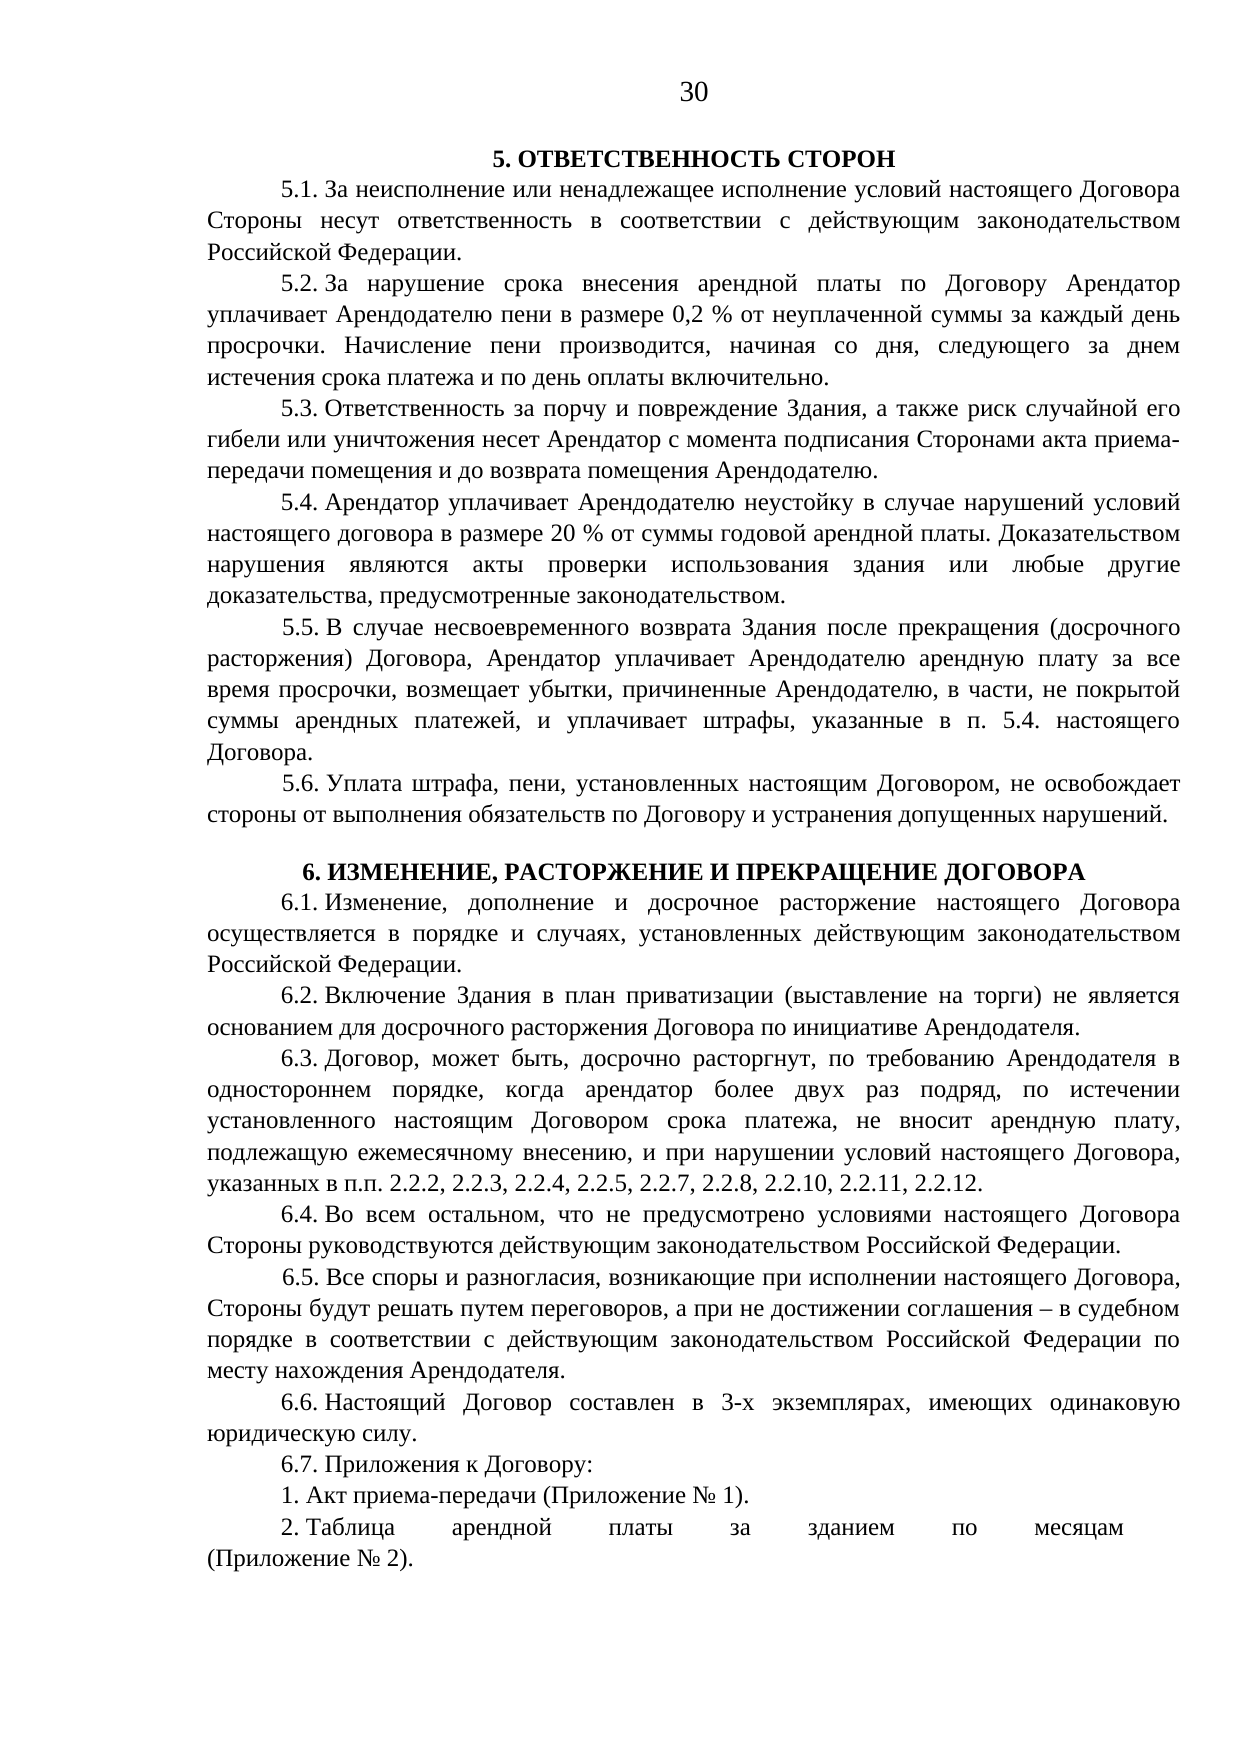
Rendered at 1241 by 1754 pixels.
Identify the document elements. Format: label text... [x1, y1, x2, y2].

text 6.4. Во всем остальном, что не предусмотрено условиями настоящего Договора Стороны руководствуются действующим законодательством Российской Федерации. [207, 1198, 1181, 1260]
text 5.5. В случае несвоевременного возврата Здания после прекращения (досрочного расторжения) Договора, Арендатор уплачивает Арендодателю арендную плату за все время просрочки, возмещает убытки, причиненные Арендодателю, в части, не покрытой суммы арендных платежей, и уплачивает штрафы, указанные в п. 5.4. настоящего Договора. [207, 610, 1181, 766]
text 6.1. Изменение, дополнение и досрочное расторжение настоящего Договора осуществляется в порядке и случаях, установленных действующим законодательством Российской Федерации. [207, 885, 1181, 979]
text 5. ОТВЕТСТВЕННОСТЬ СТОРОН [207, 148, 1181, 173]
text 6.3. Договор, может быть, досрочно расторгнут, по требованию Арендодателя в одностороннем порядке, когда арендатор более двух раз подряд, по истечении установленного настоящим Договором срока платежа, не вносит арендную плату, подлежащую ежемесячному внесению, и при нарушении условий настоящего Договора, указанных в п.п. 2.2.2, 2.2.3, 2.2.4, 2.2.5, 2.2.7, 2.2.8, 2.2.10, 2.2.11, 2.2.12. [207, 1041, 1181, 1198]
text 2. Таблица арендной платы за зданием по месяцам (Приложение № 2). [207, 1510, 1181, 1573]
text 5.2. За нарушение срока внесения арендной платы по Договору Арендатор уплачивает Арендодателю пени в размере 0,2 % от неуплаченной суммы за каждый день просрочки. Начисление пени производится, начиная со дня, следующего за днем истечения срока платежа и по день оплаты включительно. [207, 266, 1181, 391]
text 6.5. Все споры и разногласия, возникающие при исполнении настоящего Договора, Стороны будут решать путем переговоров, а при не достижении соглашения – в судебном порядке в соответствии с действующим законодательством Российской Федерации по месту нахождения Арендодателя. [207, 1260, 1181, 1385]
text 5.1. За неисполнение или ненадлежащее исполнение условий настоящего Договора Стороны несут ответственность в соответствии с действующим законодательством Российской Федерации. [207, 173, 1181, 266]
text 1. Акт приема-передачи (Приложение № 1). [207, 1479, 1181, 1510]
text 6.2. Включение Здания в план приватизации (выставление на торги) не является основанием для досрочного расторжения Договора по инициативе Арендодателя. [207, 979, 1181, 1041]
text 6.6. Настоящий Договор составлен в 3-х экземплярах, имеющих одинаковую юридическую силу. [207, 1385, 1181, 1448]
text 5.6. Уплата штрафа, пени, установленных настоящим Договором, не освобождает стороны от выполнения обязательств по Договору и устранения допущенных нарушений. [207, 766, 1181, 829]
text 5.4. Арендатор уплачивает Арендодателю неустойку в случае нарушений условий настоящего договора в размере 20 % от суммы годовой арендной платы. Доказательством нарушения являются акты проверки использования здания или любые другие доказательства, предусмотренные законодательством. [207, 485, 1181, 610]
text 6.7. Приложения к Договору: [207, 1448, 1181, 1479]
text 5.3. Ответственность за порчу и повреждение Здания, а также риск случайной его гибели или уничтожения несет Арендатор с момента подписания Сторонами акта приема-передачи помещения и до возврата помещения Арендодателю. [207, 391, 1181, 485]
text 6. ИЗМЕНЕНИЕ, РАСТОРЖЕНИЕ И ПРЕКРАЩЕНИЕ ДОГОВОРА [207, 860, 1181, 885]
